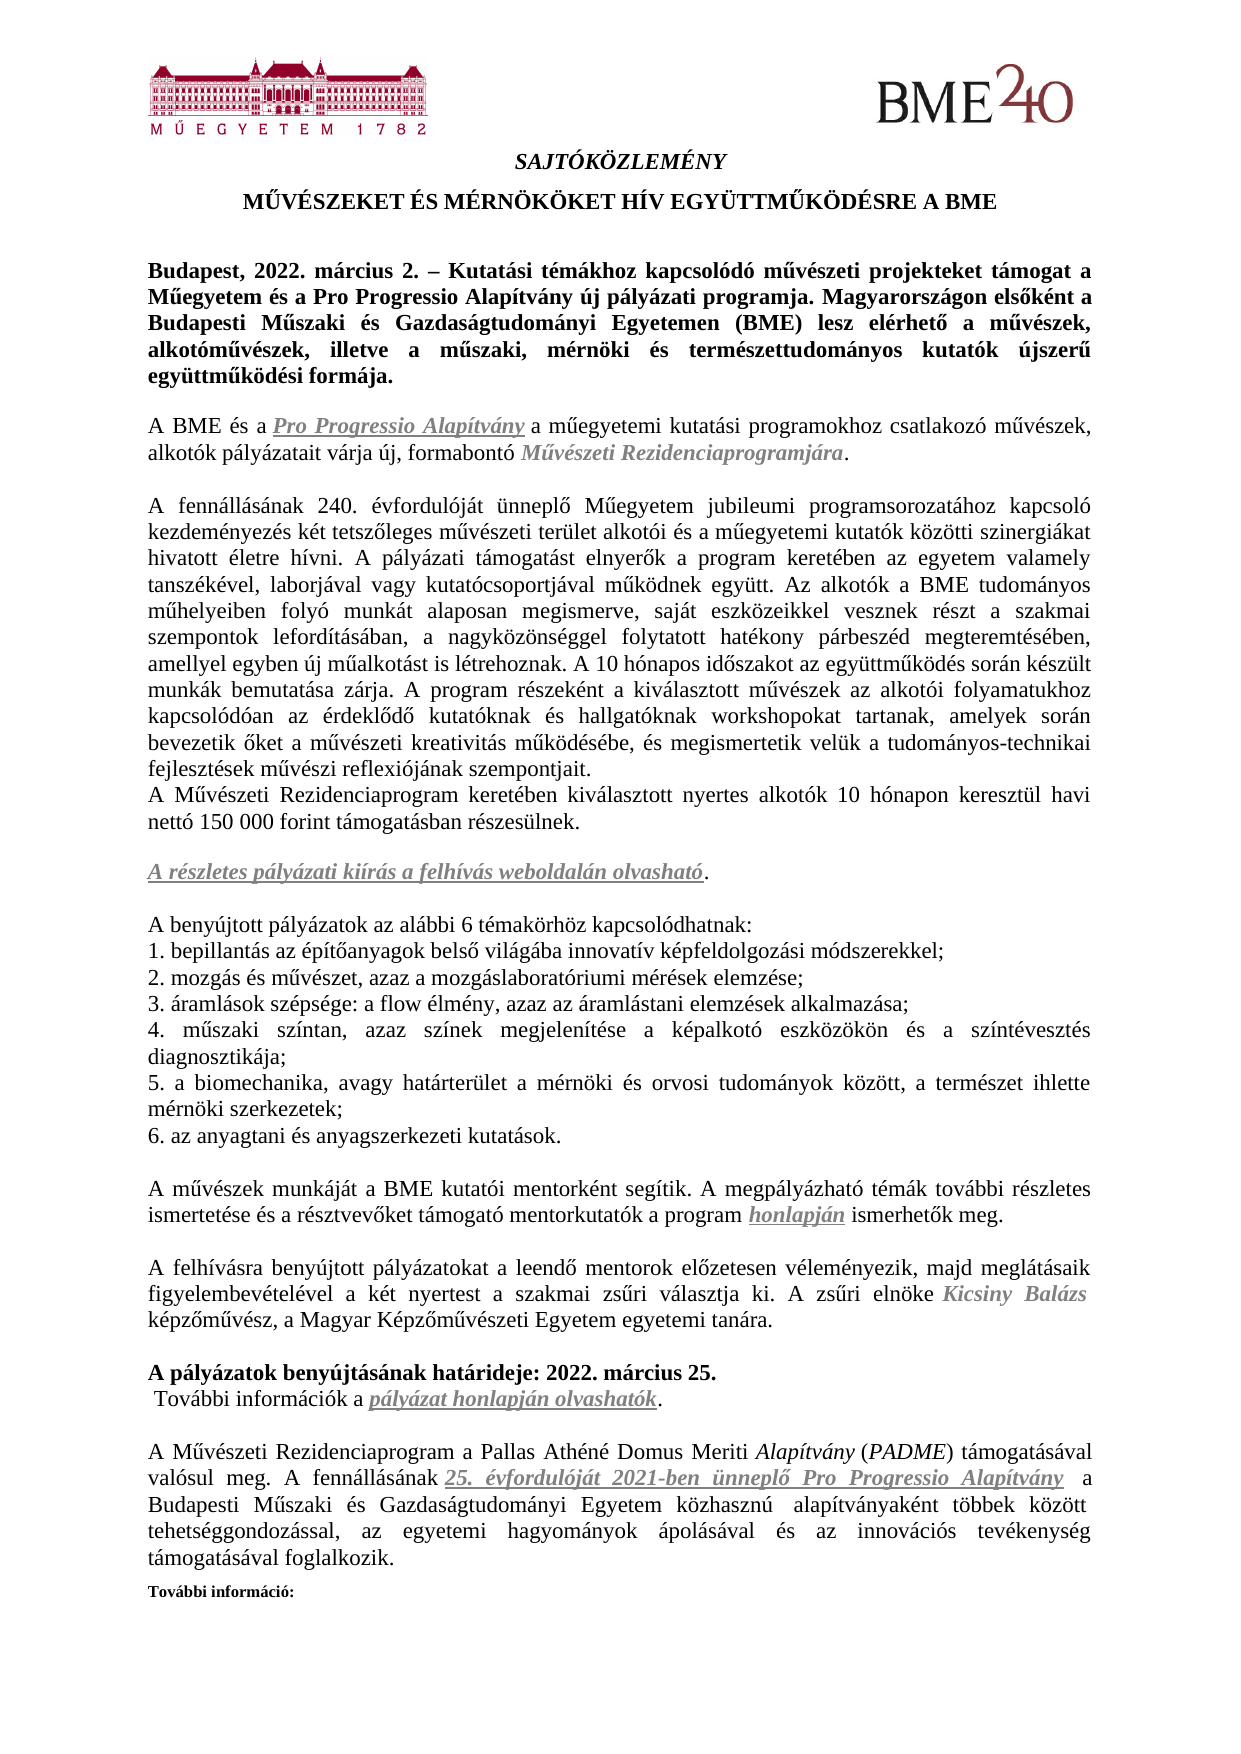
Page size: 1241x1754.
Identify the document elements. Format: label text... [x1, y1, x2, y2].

picture [862, 56, 1088, 135]
text A BME és a Pro Progressio Alapítvány a műegyetemi kutatási programokhoz csatlakozó művészek, alkotók pályázatait várja új, formabontó Művészeti Rezidenciaprogramjára. [148, 413, 1092, 465]
text A felhívásra benyújtott pályázatokat a leendő mentorok előzetesen véleményezik, majd meglátásaik figyelembevételével a két nyertest a szakmai zsűri választja ki. A zsűri elnöke Kicsiny Balázs képzőművész, a Magyar Képzőművészeti Egyetem egyetemi tanára. [148, 1254, 1092, 1333]
text A pályázatok benyújtásának határideje: 2022. március 25. [148, 1359, 1092, 1385]
text A benyújtott pályázatok az alábbi 6 témakörhöz kapcsolódhatnak: [148, 911, 1092, 937]
text Budapest, 2022. március 2. – Kutatási témákhoz kapcsolódó művészeti projekteket támogat a Műegyetem és a Pro Progressio Alapítvány új pályázati programja. Magyarországon elsőként a Budapesti Műszaki és Gazdaságtudományi Egyetemen (BME) lesz elérhető a művészek, alkotóművészek, illetve a műszaki, mérnöki és természettudományos kutatók újszerű együttműködési formája. [148, 257, 1092, 388]
text 2. mozgás és művészet, azaz a mozgáslaboratóriumi mérések elemzése; [148, 964, 1092, 990]
text A Művészeti Rezidenciaprogram keretében kiválasztott nyertes alkotók 10 hónapon keresztül havi nettó 150 000 forint támogatásban részesülnek. [148, 782, 1092, 834]
text További információ: [148, 1582, 1092, 1601]
picture [147, 55, 429, 135]
text A művészek munkáját a BME kutatói mentorként segítik. A megpályázható témák további részletes ismertetése és a résztvevőket támogató mentorkutatók a program honlapján ismerhetők meg. [148, 1174, 1092, 1227]
text A Művészeti Rezidenciaprogram a Pallas Athéné Domus Meriti Alapítvány (PADME) támogatásával valósul meg. A fennállásának 25. évfordulóját 2021-ben ünneplő Pro Progressio Alapítvány a Budapesti Műszaki és Gazdaságtudományi Egyetem közhasznú alapítványaként többek között tehetséggondozással, az egyetemi hagyományok ápolásával és az innovációs tevékenység támogatásával foglalkozik. [148, 1438, 1092, 1570]
text A fennállásának 240. évfordulóját ünneplő Műegyetem jubileumi programsorozatához kapcsoló kezdeményezés két tetszőleges művészeti terület alkotói és a műegyetemi kutatók közötti szinergiákat hivatott életre hívni. A pályázati támogatást elnyerők a program keretében az egyetem valamely tanszékével, laborjával vagy kutatócsoportjával működnek együtt. Az alkotók a BME tudományos műhelyeiben folyó munkát alaposan megismerve, saját eszközeikkel vesznek részt a szakmai szempontok lefordításában, a nagyközönséggel folytatott hatékony párbeszéd megteremtésében, amellyel egyben új műalkotást is létrehoznak. A 10 hónapos időszakot az együttműködés során készült munkák bemutatása zárja. A program részeként a kiválasztott művészek az alkotói folyamatukhoz kapcsolódóan az érdeklődő kutatóknak és hallgatóknak workshopokat tartanak, amelyek során bevezetik őket a művészeti kreativitás működésébe, és megismertetik velük a tudományos-technikai fejlesztések művészi reflexiójának szempontjait. [148, 492, 1092, 782]
text 3. áramlások szépsége: a flow élmény, azaz az áramlástani elemzések alkalmazása; [148, 990, 1092, 1016]
text MŰVÉSZEKET ÉS MÉRNÖKÖKET HÍV EGYÜTTMŰKÖDÉSRE A BME [148, 188, 1092, 215]
text 6. az anyagtani és anyagszerkezeti kutatások. [148, 1122, 1092, 1148]
text További információk a pályázat honlapján olvashatók. [148, 1385, 1092, 1412]
text A részletes pályázati kiírás a felhívás weboldalán olvasható. [148, 858, 1092, 885]
text 4. műszaki színtan, azaz színek megjelenítése a képalkotó eszközökön és a színtévesztés diagnosztikája; [148, 1016, 1092, 1069]
text 1. bepillantás az építőanyagok belső világába innovatív képfeldolgozási módszerekkel; [148, 937, 1092, 964]
text SAJTÓKÖZLEMÉNY [148, 148, 1092, 174]
text 5. a biomechanika, avagy határterület a mérnöki és orvosi tudományok között, a természet ihlette mérnöki szerkezetek; [148, 1069, 1092, 1122]
